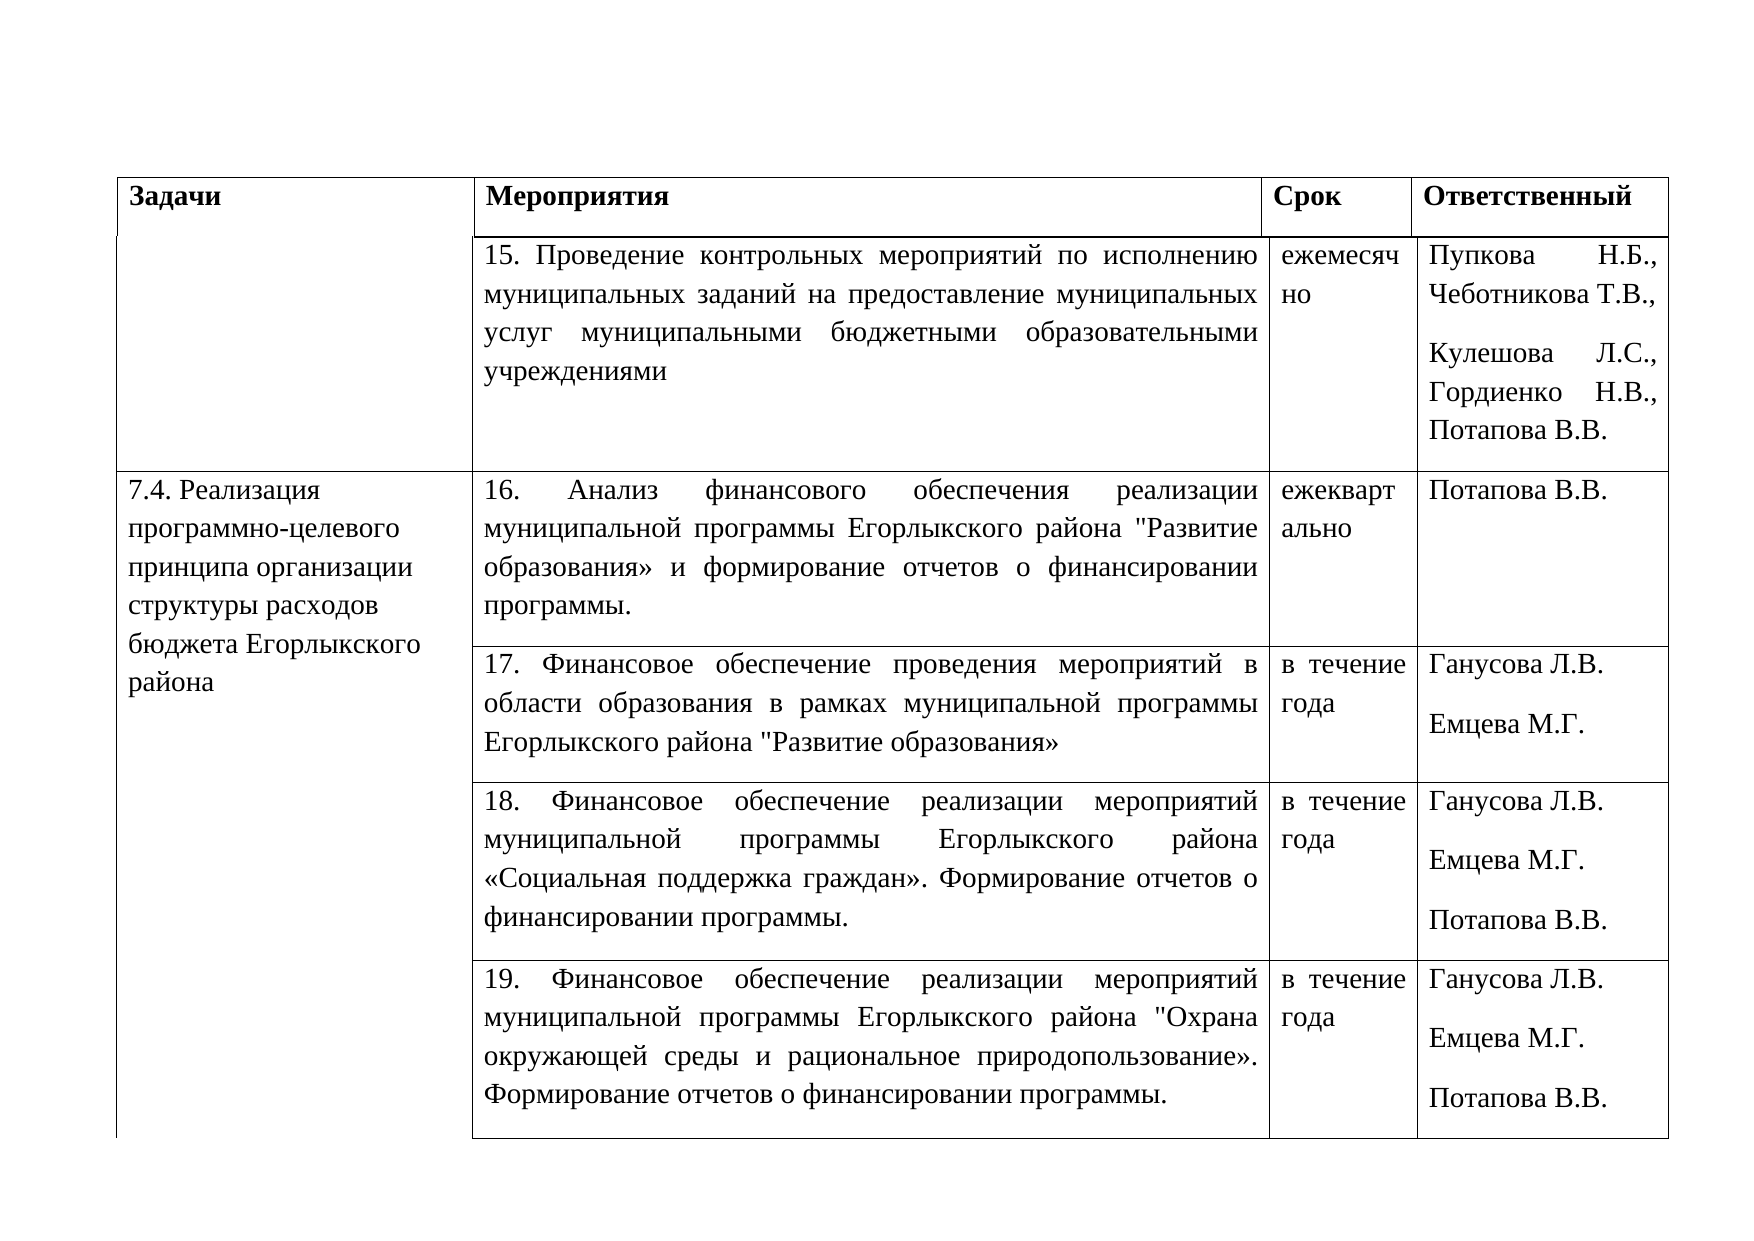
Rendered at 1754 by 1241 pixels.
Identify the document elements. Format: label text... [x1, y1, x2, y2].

table_cell ежеквартально [1270, 472, 1417, 646]
table_header Задачи [118, 178, 474, 236]
table_cell 15. Проведение контрольных мероприятий по исполнению муниципальных заданий на предоставление муниципальных услуг муниципальными бюджетными образовательными учреждениями [473, 237, 1269, 471]
table_header Ответственный [1412, 178, 1668, 236]
table_cell 17. Финансовое обеспечение проведения мероприятий в области образования в рамках муниципальной программы Егорлыкского района "Развитие образования» [473, 647, 1269, 782]
table_cell 16. Анализ финансового обеспечения реализации муниципальной программы Егорлыкского района "Развитие образования» и формирование отчетов о финансировании программы. [473, 472, 1269, 646]
table_header Мероприятия [475, 178, 1261, 236]
table_cell ежемесячно [1270, 238, 1417, 471]
table_cell Ганусова Л.В. Емцева М.Г. Потапова В.В. [1418, 961, 1668, 1138]
table_cell в течение года [1270, 961, 1417, 1138]
table_cell в течение года [1270, 647, 1417, 782]
table_cell 19. Финансовое обеспечение реализации мероприятий муниципальной программы Егорлыкского района "Охрана окружающей среды и рациональное природопользование». Формирование отчетов о финансировании программы. [473, 961, 1269, 1138]
table_cell 18. Финансовое обеспечение реализации мероприятий муниципальной программы Егорлыкского района «Социальная поддержка граждан». Формирование отчетов о финансировании программы. [473, 783, 1269, 960]
table_cell Ганусова Л.В. Емцева М.Г. Потапова В.В. [1418, 783, 1668, 960]
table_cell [1418, 238, 1668, 471]
table_cell в течение года [1270, 783, 1417, 960]
table_cell 7.4. Реализация программно-целевого принципа организации структуры расходов бюджета Егорлыкского района [117, 472, 472, 1138]
table_header Срок [1262, 178, 1411, 236]
table_cell Потапова В.В. [1418, 472, 1668, 646]
table_cell Ганусова Л.В. Емцева М.Г. [1418, 647, 1668, 782]
